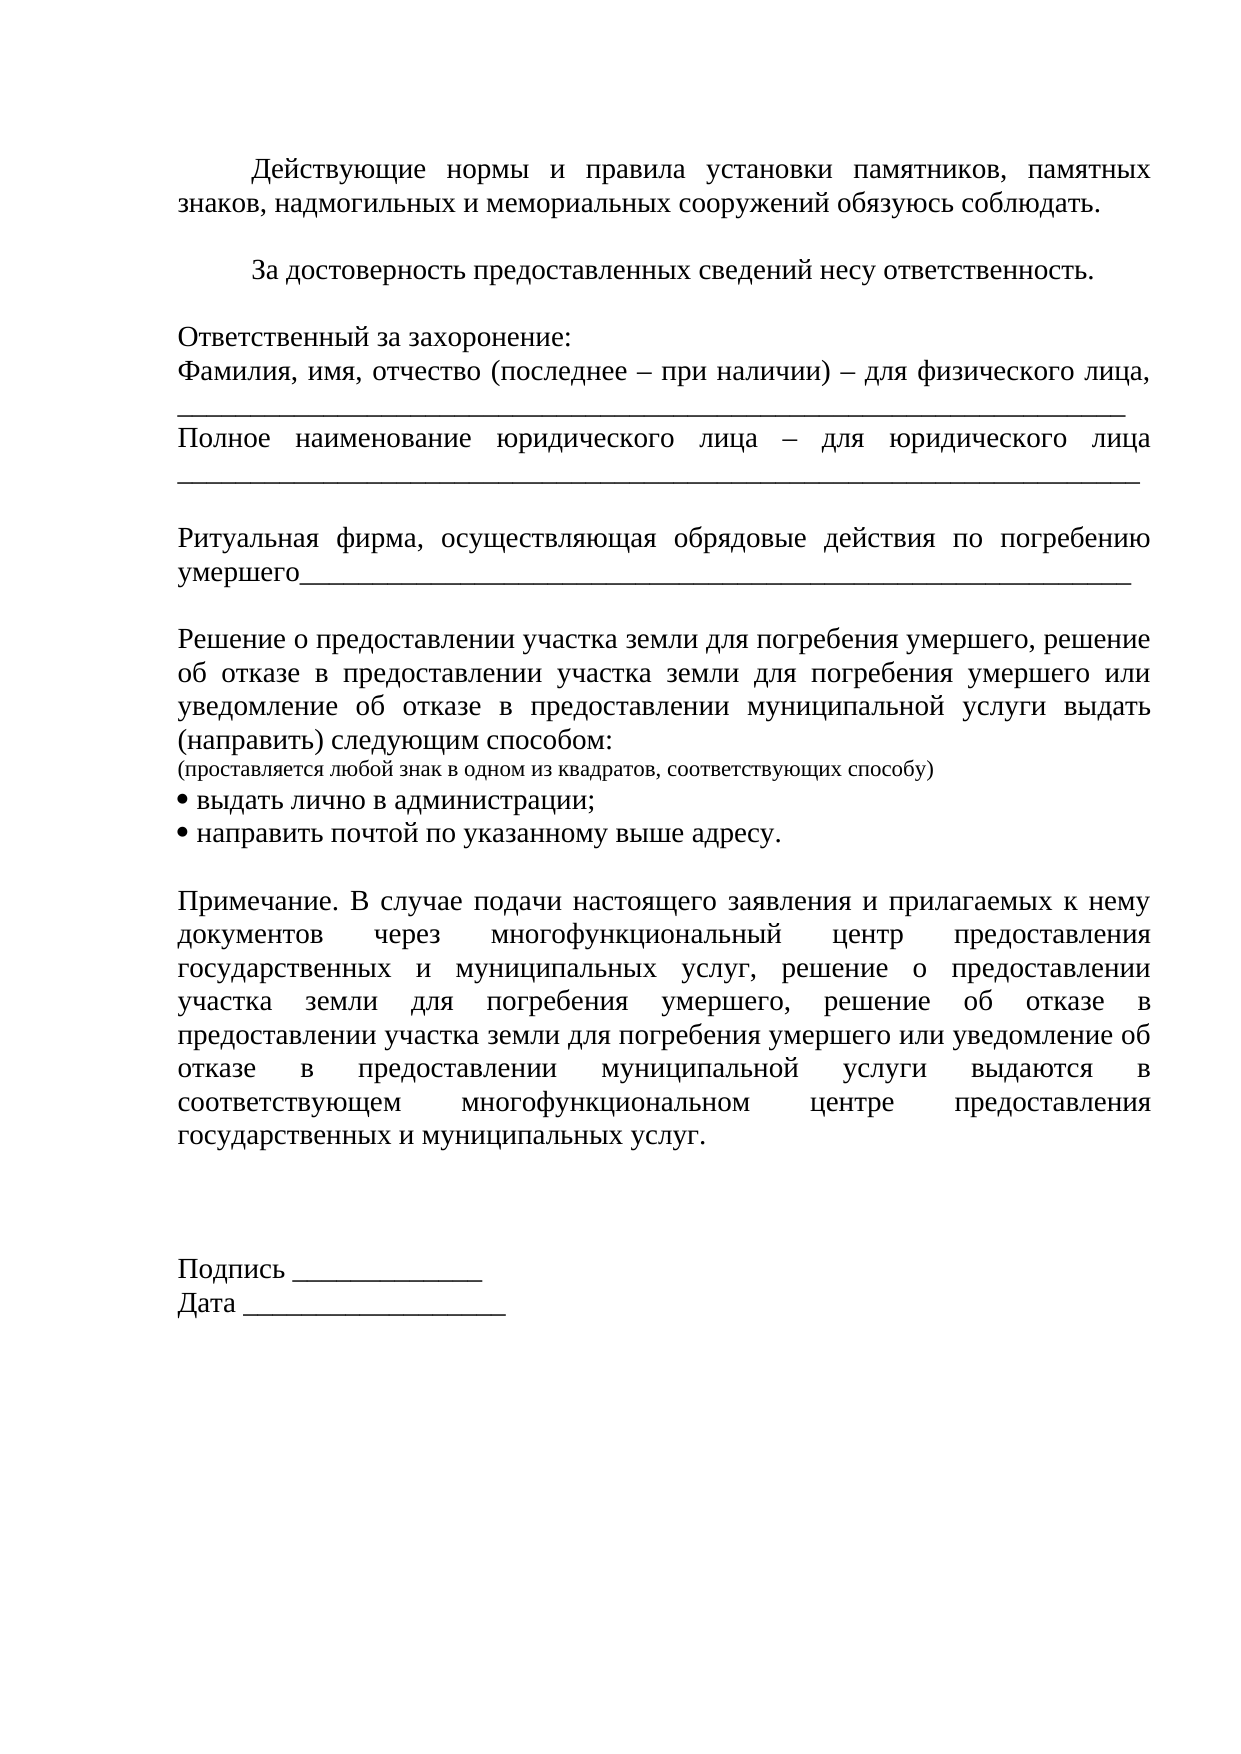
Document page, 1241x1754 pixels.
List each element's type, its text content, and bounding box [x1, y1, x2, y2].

text выдать лично в администрации; [177, 782, 1152, 815]
text Решение о предоставлении участка земли для погребения умершего, решение об отказе в предоставлении участка земли для погребения умершего или уведомление об отказе в предоставлении муниципальной услуги выдать (направить) следующим способом: [177, 621, 1152, 755]
text Примечание. В случае подачи настоящего заявления и прилагаемых к нему документов через многофункциональный центр предоставления государственных и муниципальных услуг, решение о предоставлении участка земли для погребения умершего, решение об отказе в предоставлении участка земли для погребения умершего или уведомление об отказе в предоставлении муниципальной услуги выдаются в соответствующем многофункциональном центре предоставления государственных и муниципальных услуг. [177, 883, 1152, 1151]
text Ритуальная фирма, осуществляющая обрядовые действия по погребению умершего_________________________________________________________ [177, 521, 1152, 588]
text Ответственный за захоронение: [177, 319, 1152, 353]
text Действующие нормы и правила установки памятников, памятных знаков, надмогильных и мемориальных сооружений обязуюсь соблюдать. [177, 152, 1152, 219]
text (проставляется любой знак в одном из квадратов, соответствующих способу) [177, 755, 1152, 782]
text Подпись _____________ [177, 1252, 1152, 1285]
text Полное наименование юридического лица – для юридического лица __________________________________________________________________ [177, 420, 1152, 487]
text Дата __________________ [177, 1285, 1152, 1319]
text направить почтой по указанному выше адресу. [177, 815, 1152, 849]
text За достоверность предоставленных сведений несу ответственность. [177, 252, 1152, 286]
text Фамилия, имя, отчество (последнее – при наличии) – для физического лица, _________________________________________________________________ [177, 353, 1152, 420]
